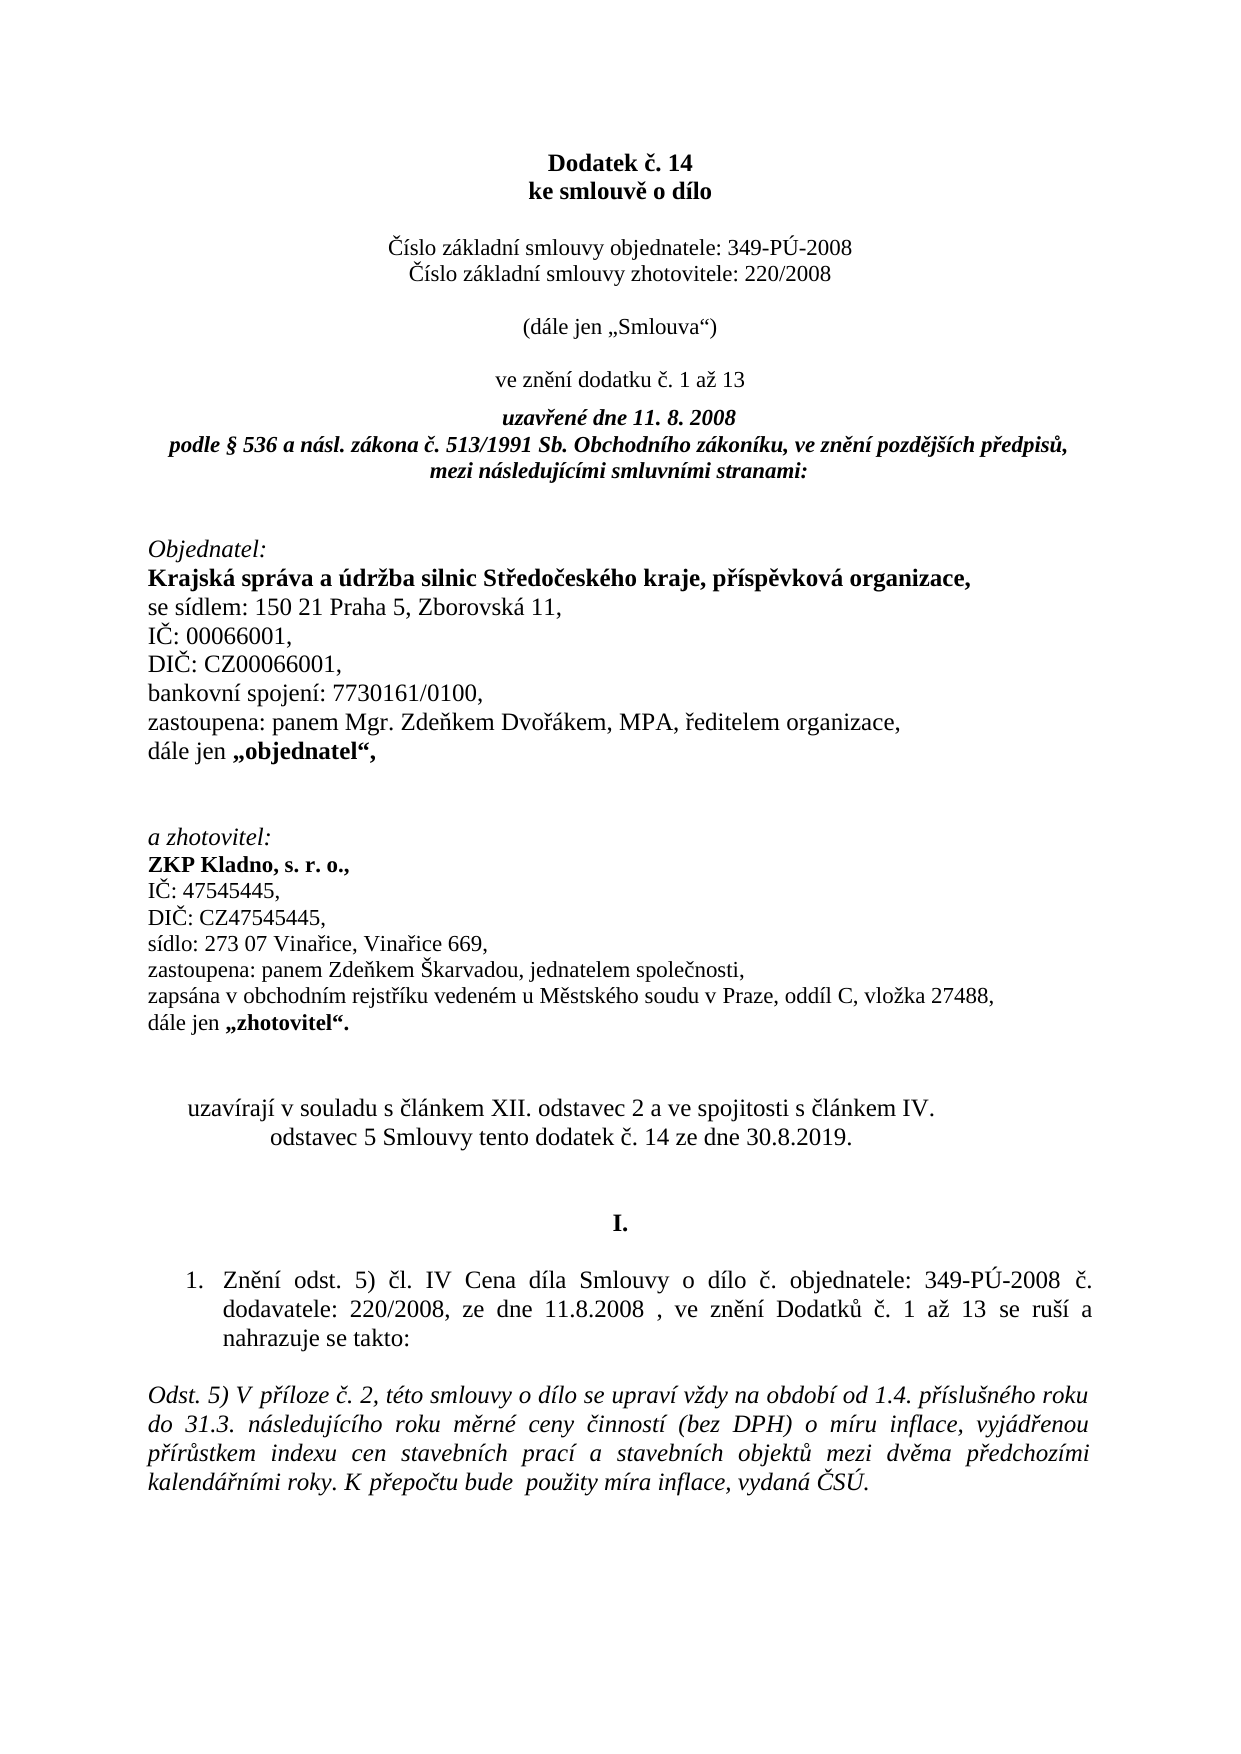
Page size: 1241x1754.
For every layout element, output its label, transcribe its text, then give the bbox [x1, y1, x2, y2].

text ZKP Kladno, s. r. o., [148, 851, 1093, 877]
text a zhotovitel: [148, 822, 1093, 851]
title uzavřené dne 11. 8. 2008 [148, 404, 1093, 431]
text Objednatel: [148, 534, 1093, 563]
text IČ: 00066001, [148, 621, 1093, 649]
text (dále jen „Smlouva“) [148, 313, 1093, 339]
text DIČ: CZ47545445, [148, 903, 1093, 930]
text DIČ: CZ00066001, [148, 649, 1093, 678]
text Dodatek č. 14 [148, 148, 1093, 176]
text I. [148, 1208, 1093, 1237]
text sídlo: 273 07 Vinařice, Vinařice 669, [148, 930, 1093, 956]
text ke smlouvě o dílo [148, 176, 1093, 205]
text IČ: 47545445, [148, 877, 1093, 903]
text Číslo základní smlouvy zhotovitele: 220/2008 [148, 260, 1093, 287]
text ve znění dodatku č. 1 až 13 [148, 366, 1093, 392]
title podle § 536 a násl. zákona č. 513/1991 Sb. Obchodního zákoníku, ve znění pozdějších předpisů, mezi následujícími smluvními stranami: [148, 431, 1093, 483]
list Znění odst. 5) čl. IV Cena díla Smlouvy o dílo č. objednatele: 349-PÚ-2008 č. dodavatele: 220/2008, ze dne 11.8.2008 , ve znění Dodatků č. 1 až 13 se ruší a nahrazuje se takto: [185, 1265, 1093, 1352]
text se sídlem: 150 21 Praha 5, Zborovská 11, [148, 592, 1093, 621]
text bankovní spojení: 7730161/0100, [148, 678, 1093, 707]
text zastoupena: panem Zdeňkem Škarvadou, jednatelem společnosti, [148, 956, 1093, 983]
text Odst. 5) V příloze č. 2, této smlouvy o dílo se upraví vždy na období od 1.4. příslušného roku do 31.3. následujícího roku měrné ceny činností (bez DPH) o míru inflace, vyjádřenou přírůstkem indexu cen stavebních prací a stavebních objektů mezi dvěma předchozími kalendářními roky. K přepočtu bude použity míra inflace, vydaná ČSÚ. [148, 1380, 1093, 1495]
text dále jen „zhotovitel“. [148, 1009, 1093, 1035]
text Krajská správa a údržba silnic Středočeského kraje, příspěvková organizace, [148, 563, 1093, 592]
text Číslo základní smlouvy objednatele: 349-PÚ-2008 [148, 234, 1093, 260]
text zapsána v obchodním rejstříku vedeném u Městského soudu v Praze, oddíl C, vložka 27488, [148, 983, 1093, 1009]
text dále jen „objednatel“, [148, 736, 1093, 764]
text uzavírají v souladu s článkem XII. odstavec 2 a ve spojitosti s článkem IV. odstavec 5 Smlouvy tento dodatek č. 14 ze dne 30.8.2019. [148, 1093, 974, 1150]
text zastoupena: panem Mgr. Zdeňkem Dvořákem, MPA, ředitelem organizace, [148, 707, 1093, 736]
